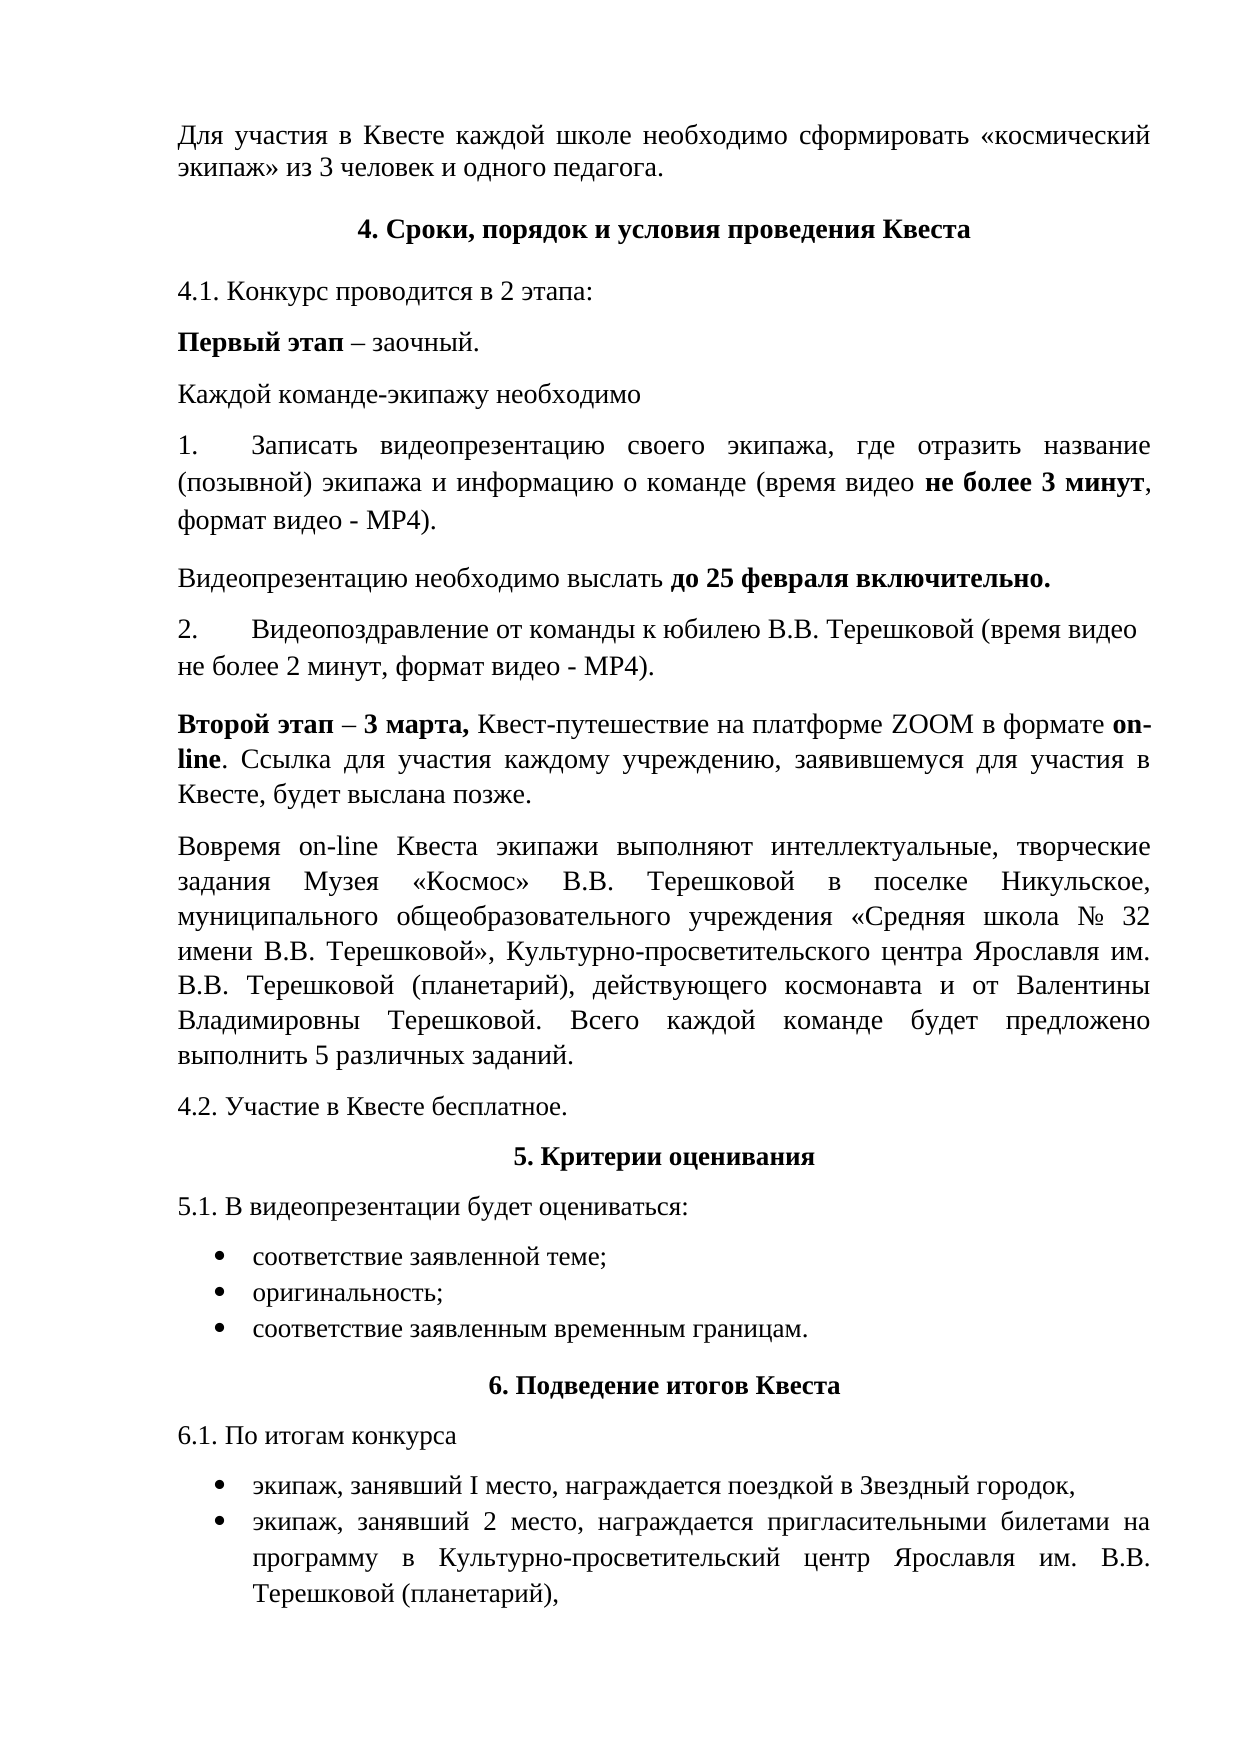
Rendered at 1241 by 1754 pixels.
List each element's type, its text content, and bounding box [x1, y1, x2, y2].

list экипаж, занявший I место, награждается поездкой в Звездный городок, [215, 1469, 1152, 1501]
list соответствие заявленным временным границам. [215, 1312, 1152, 1343]
text 5.1. В видеопрезентации будет оцениваться: [177, 1190, 1152, 1221]
list оригинальность; [215, 1276, 1152, 1308]
text 5. Критерии оценивания [177, 1140, 1152, 1171]
text Каждой команде-экипажу необходимо [177, 377, 1152, 409]
text 4.1. Конкурс проводится в 2 этапа: [177, 274, 1152, 306]
list Записать видеопрезентацию своего экипажа, где отразить название (позывной) экипажа и информацию о команде (время видео не более 3 минут, формат видео - MP4). [177, 428, 1152, 535]
text 6. Подведение итогов Квеста [177, 1369, 1152, 1400]
text Первый этап – заочный. [177, 325, 1152, 358]
text 6.1. По итогам конкурса [177, 1419, 1152, 1450]
list экипаж, занявший 2 место, награждается пригласительными билетами на программу в Культурно-просветительский центр Ярославля им. В.В. Терешковой (планетарий), [215, 1505, 1152, 1608]
text Видеопрезентацию необходимо выслать до 25 февраля включительно. [177, 561, 1152, 593]
list соответствие заявленной теме; [215, 1240, 1152, 1272]
text Для участия в Квесте каждой школе необходимо сформировать «космический экипаж» из 3 человек и одного педагога. [177, 118, 1152, 183]
text Второй этап – 3 марта, Квест-путешествие на платформе ZOOM в формате on-line. Ссылка для участия каждому учреждению, заявившемуся для участия в Квесте, будет выслана позже. [177, 707, 1152, 810]
text 4. Сроки, порядок и условия проведения Квеста [177, 212, 1152, 244]
text Вовремя on-line Квеста экипажи выполняют интеллектуальные, творческие задания Музея «Космос» В.В. Терешковой в поселке Никульское, муниципального общеобразовательного учреждения «Средняя школа № 32 имени В.В. Терешковой», Культурно-просветительского центра Ярославля им. В.В. Терешковой (планетарий), действующего космонавта и от Валентины Владимировны Терешковой. Всего каждой команде будет предложено выполнить 5 различных заданий. [177, 829, 1152, 1071]
text 4.2. Участие в Квесте бесплатное. [177, 1090, 1152, 1121]
list Видеопоздравление от команды к юбилею В.В. Терешковой (время видео не более 2 минут, формат видео - MP4). [177, 612, 1152, 682]
